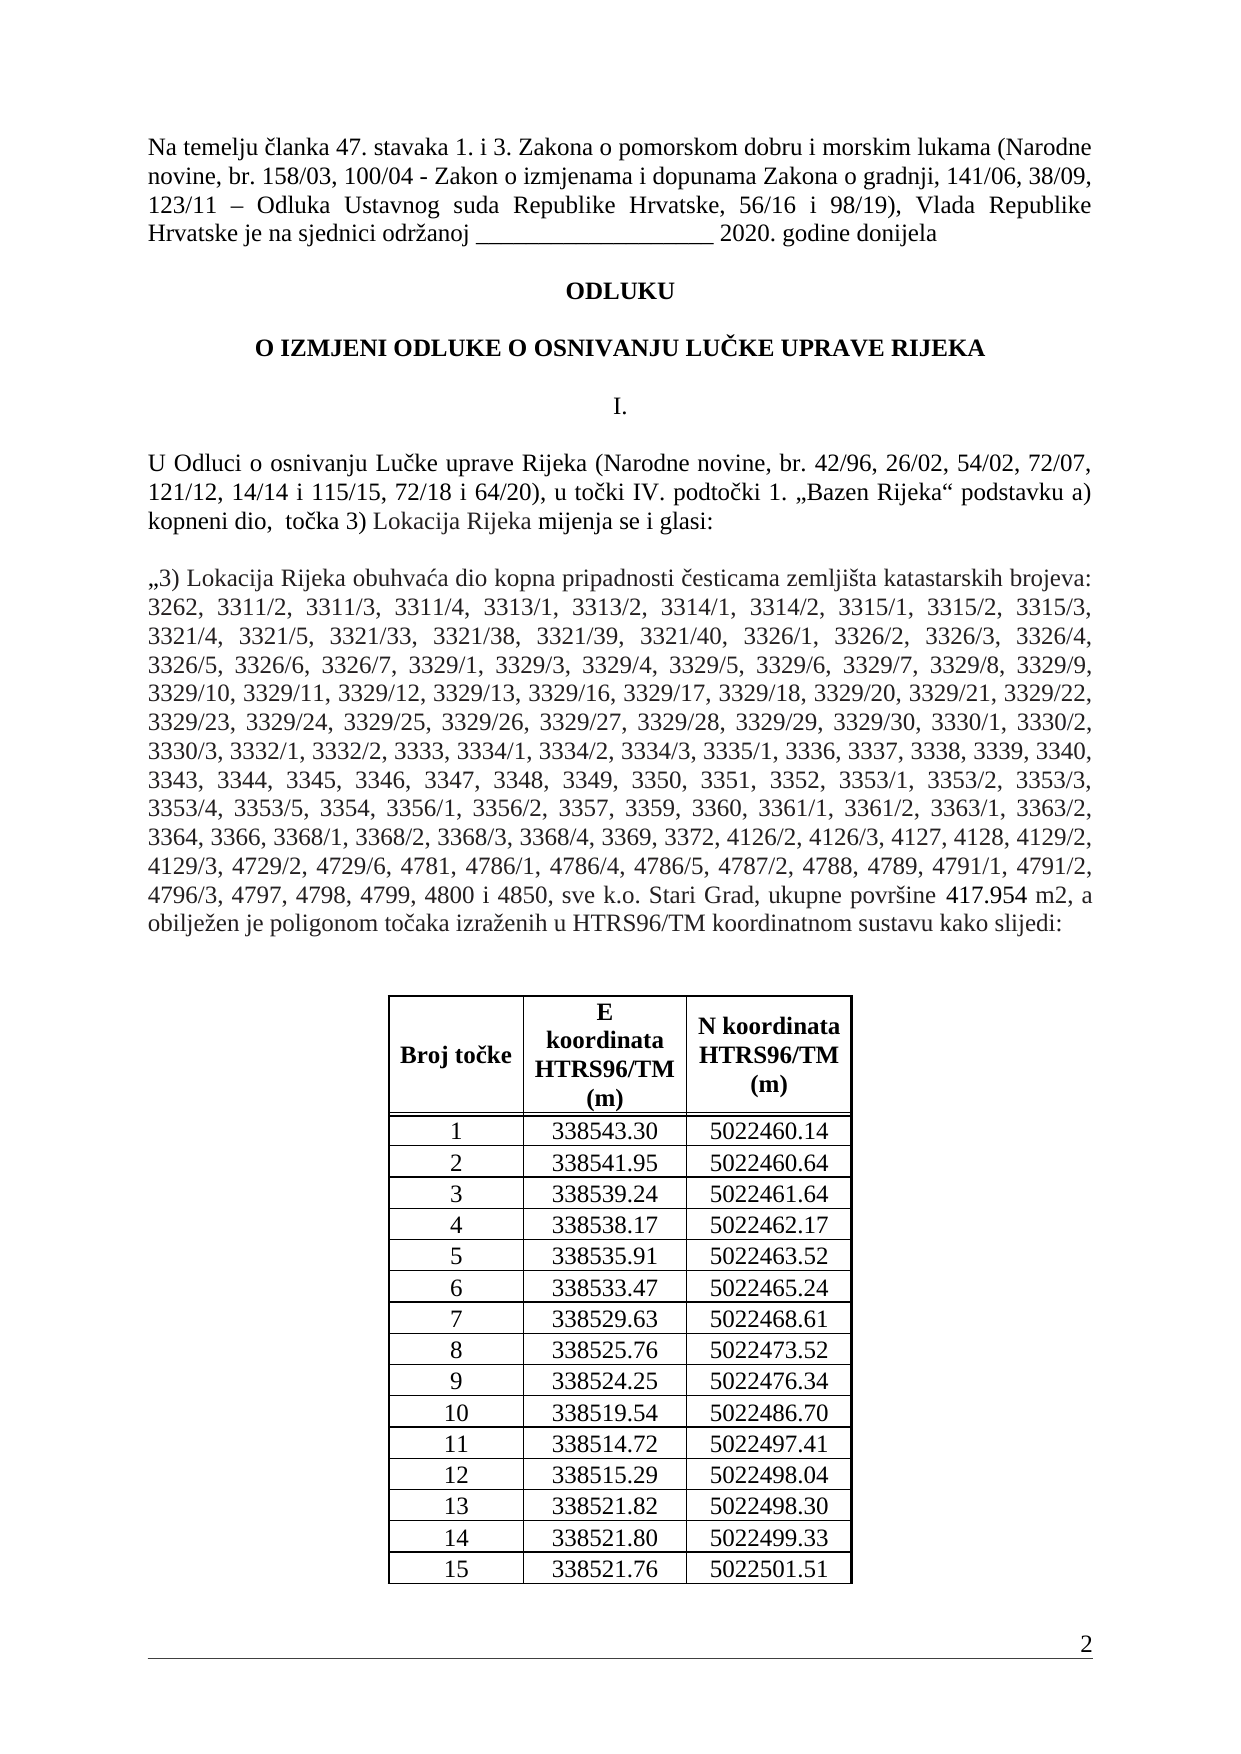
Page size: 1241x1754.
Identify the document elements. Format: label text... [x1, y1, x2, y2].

table_cell 338529.63 [524, 1303, 686, 1333]
table_cell 12 [390, 1459, 523, 1489]
table_cell 338539.24 [524, 1178, 686, 1208]
table_cell 7 [390, 1303, 523, 1333]
text „3) Lokacija Rijeka obuhvaća dio kopna pripadnosti česticama zemljišta katastarskih brojeva: 3262, 3311/2, 3311/3, 3311/4, 3313/1, 3313/2, 3314/1, 3314/2, 3315/1, 3315/2, 3315/3, 3321/4, 3321/5, 3321/33, 3321/38, 3321/39, 3321/40, 3326/1, 3326/2, 3326/3, 3326/4, 3326/5, 3326/6, 3326/7, 3329/1, 3329/3, 3329/4, 3329/5, 3329/6, 3329/7, 3329/8, 3329/9, 3329/10, 3329/11, 3329/12, 3329/13, 3329/16, 3329/17, 3329/18, 3329/20, 3329/21, 3329/22, 3329/23, 3329/24, 3329/25, 3329/26, 3329/27, 3329/28, 3329/29, 3329/30, 3330/1, 3330/2, 3330/3, 3332/1, 3332/2, 3333, 3334/1, 3334/2, 3334/3, 3335/1, 3336, 3337, 3338, 3339, 3340, 3343, 3344, 3345, 3346, 3347, 3348, 3349, 3350, 3351, 3352, 3353/1, 3353/2, 3353/3, 3353/4, 3353/5, 3354, 3356/1, 3356/2, 3357, 3359, 3360, 3361/1, 3361/2, 3363/1, 3363/2, 3364, 3366, 3368/1, 3368/2, 3368/3, 3368/4, 3369, 3372, 4126/2, 4126/3, 4127, 4128, 4129/2, 4129/3, 4729/2, 4729/6, 4781, 4786/1, 4786/4, 4786/5, 4787/2, 4788, 4789, 4791/1, 4791/2, 4796/3, 4797, 4798, 4799, 4800 i 4850, sve k.o. Stari Grad, ukupne površine 417.954 m2, a obilježen je poligonom točaka izraženih u HTRS96/TM koordinatnom sustavu kako slijedi: [148, 563, 1093, 937]
table_cell 5022486.70 [687, 1396, 850, 1426]
table_cell 338521.80 [524, 1521, 686, 1551]
table_cell 14 [390, 1521, 523, 1551]
text ODLUKU [148, 276, 1093, 305]
table_cell 5022460.64 [687, 1146, 850, 1176]
table_cell 13 [390, 1490, 523, 1520]
table_cell 338514.72 [524, 1428, 686, 1458]
table_cell 338541.95 [524, 1146, 686, 1176]
table_header Broj točke [390, 997, 523, 1112]
table_cell 5022462.17 [687, 1209, 850, 1239]
table_cell 5022501.51 [687, 1553, 850, 1583]
table_cell 338535.91 [524, 1240, 686, 1270]
table_cell 338538.17 [524, 1209, 686, 1239]
table_cell 6 [390, 1271, 523, 1301]
table_cell 5022465.24 [687, 1271, 850, 1301]
table_cell 338519.54 [524, 1396, 686, 1426]
table_header E koordinata HTRS96/TM (m) [524, 997, 686, 1112]
table_cell 5022468.61 [687, 1303, 850, 1333]
table_cell 5022473.52 [687, 1334, 850, 1364]
table_cell 9 [390, 1365, 523, 1395]
table_cell 5022499.33 [687, 1521, 850, 1551]
table_cell 5022463.52 [687, 1240, 850, 1270]
table_cell 5022498.30 [687, 1490, 850, 1520]
table_cell 3 [390, 1178, 523, 1208]
table_cell 338521.82 [524, 1490, 686, 1520]
table_cell 15 [390, 1553, 523, 1583]
table_cell 5022476.34 [687, 1365, 850, 1395]
table_cell 5022461.64 [687, 1178, 850, 1208]
table_header N koordinata HTRS96/TM (m) [687, 997, 850, 1112]
table_cell 338533.47 [524, 1271, 686, 1301]
table_cell 2 [390, 1146, 523, 1176]
table_cell 338525.76 [524, 1334, 686, 1364]
table_cell 338524.25 [524, 1365, 686, 1395]
table_cell 338543.30 [524, 1117, 686, 1145]
table_cell 8 [390, 1334, 523, 1364]
table_cell 5 [390, 1240, 523, 1270]
table_cell 338521.76 [524, 1553, 686, 1583]
text I. [148, 391, 1093, 420]
table_cell 338515.29 [524, 1459, 686, 1489]
table_cell 5022460.14 [687, 1117, 850, 1145]
text U Odluci o osnivanju Lučke uprave Rijeka (Narodne novine, br. 42/96, 26/02, 54/02, 72/07, 121/12, 14/14 i 115/15, 72/18 i 64/20), u točki IV. podtočki 1. „Bazen Rijeka“ podstavku a) kopneni dio, točka 3) Lokacija Rijeka mijenja se i glasi: [148, 448, 1093, 535]
text O IZMJENI ODLUKE O OSNIVANJU LUČKE UPRAVE RIJEKA [148, 333, 1093, 362]
table_cell 5022497.41 [687, 1428, 850, 1458]
text Na temelju članka 47. stavaka 1. i 3. Zakona o pomorskom dobru i morskim lukama (Narodne novine, br. 158/03, 100/04 - Zakon o izmjenama i dopunama Zakona o gradnji, 141/06, 38/09, 123/11 – Odluka Ustavnog suda Republike Hrvatske, 56/16 i 98/19), Vlada Republike Hrvatske je na sjednici održanoj ___________________ 2020. godine donijela [148, 132, 1093, 247]
table_cell 11 [390, 1428, 523, 1458]
table_cell 1 [390, 1117, 523, 1145]
table_cell 4 [390, 1209, 523, 1239]
table_cell 10 [390, 1396, 523, 1426]
table_cell 5022498.04 [687, 1459, 850, 1489]
